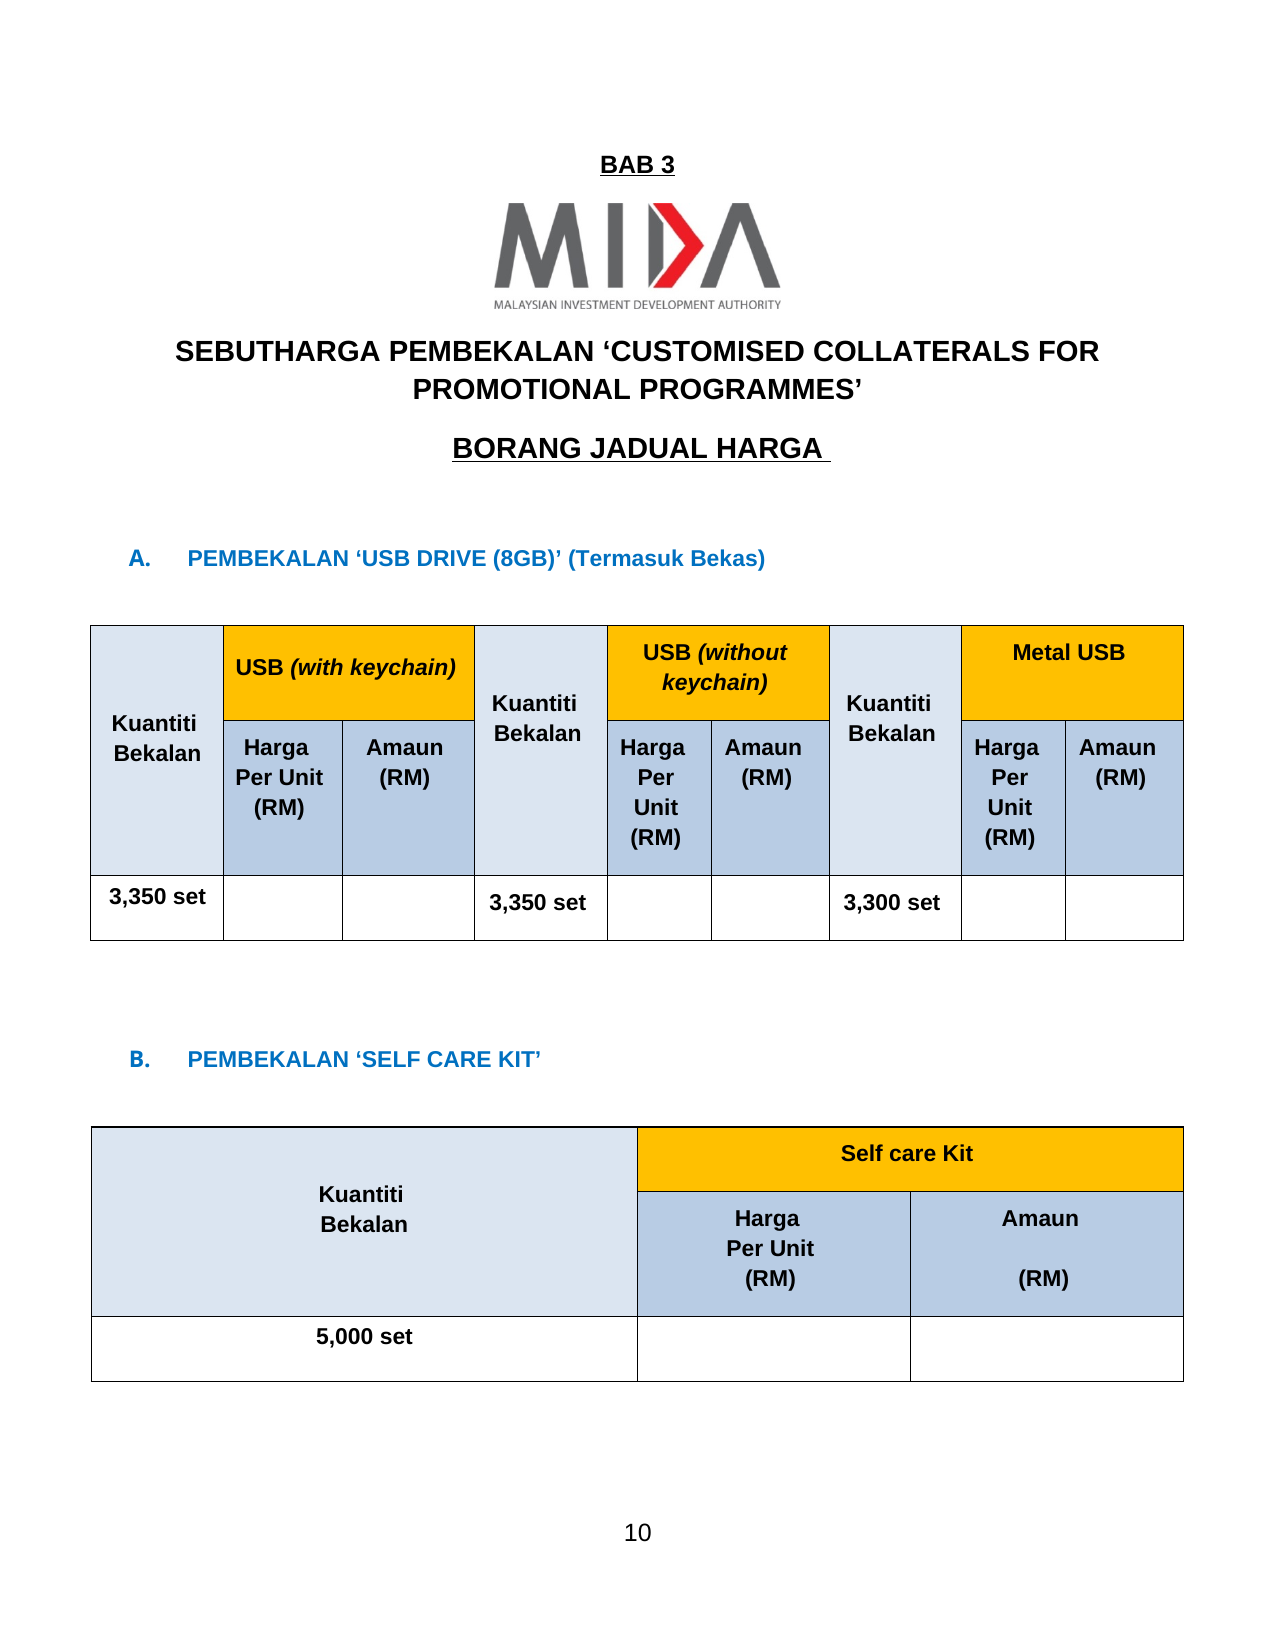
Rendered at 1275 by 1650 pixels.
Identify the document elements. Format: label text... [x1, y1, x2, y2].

table_header Kuantiti Bekalan [91, 626, 223, 875]
list PEMBEKALAN ‘USB DRIVE (8GB)’ (Termasuk Bekas) [128, 542, 1125, 574]
text BAB 3 [150, 150, 1125, 179]
list PEMBEKALAN ‘SELF CARE KIT’ [128, 1043, 1125, 1075]
table_cell [712, 876, 829, 940]
table_cell [911, 1317, 1183, 1381]
table_cell Harga Per Unit (RM) [224, 721, 342, 875]
table_cell Harga Per Unit (RM) [608, 721, 711, 875]
table_cell [638, 1317, 910, 1381]
table_cell Amaun (RM) [343, 721, 474, 875]
table_header USB (with keychain) [224, 626, 474, 720]
table_header USB (without keychain) [608, 626, 829, 720]
table_cell [224, 876, 342, 940]
text BORANG JADUAL HARGA [150, 432, 1125, 465]
table_header Self care Kit [638, 1128, 1183, 1191]
table_cell 5,000 set [92, 1317, 637, 1381]
text SEBUTHARGA PEMBEKALAN ‘CUSTOMISED COLLATERALS FOR PROMOTIONAL PROGRAMMES’ [150, 334, 1125, 406]
table_header Kuantiti Bekalan [92, 1128, 637, 1316]
table_cell Amaun (RM) [1066, 721, 1183, 875]
picture [494, 203, 781, 309]
table_cell 3,350 set [91, 876, 223, 940]
table_cell [1066, 876, 1183, 940]
table_cell Harga Per Unit (RM) [638, 1192, 910, 1316]
table_cell [343, 876, 474, 940]
table_cell 3,300 set [830, 876, 961, 940]
table_cell Harga Per Unit (RM) [962, 721, 1065, 875]
table_cell Amaun (RM) [712, 721, 829, 875]
table_header Kuantiti Bekalan [475, 626, 607, 875]
table_cell 3,350 set [475, 876, 607, 940]
table_header Metal USB [962, 626, 1183, 720]
table_header Kuantiti Bekalan [830, 626, 961, 875]
table_cell Amaun (RM) [911, 1192, 1183, 1316]
table_cell [962, 876, 1065, 940]
table_cell [608, 876, 711, 940]
